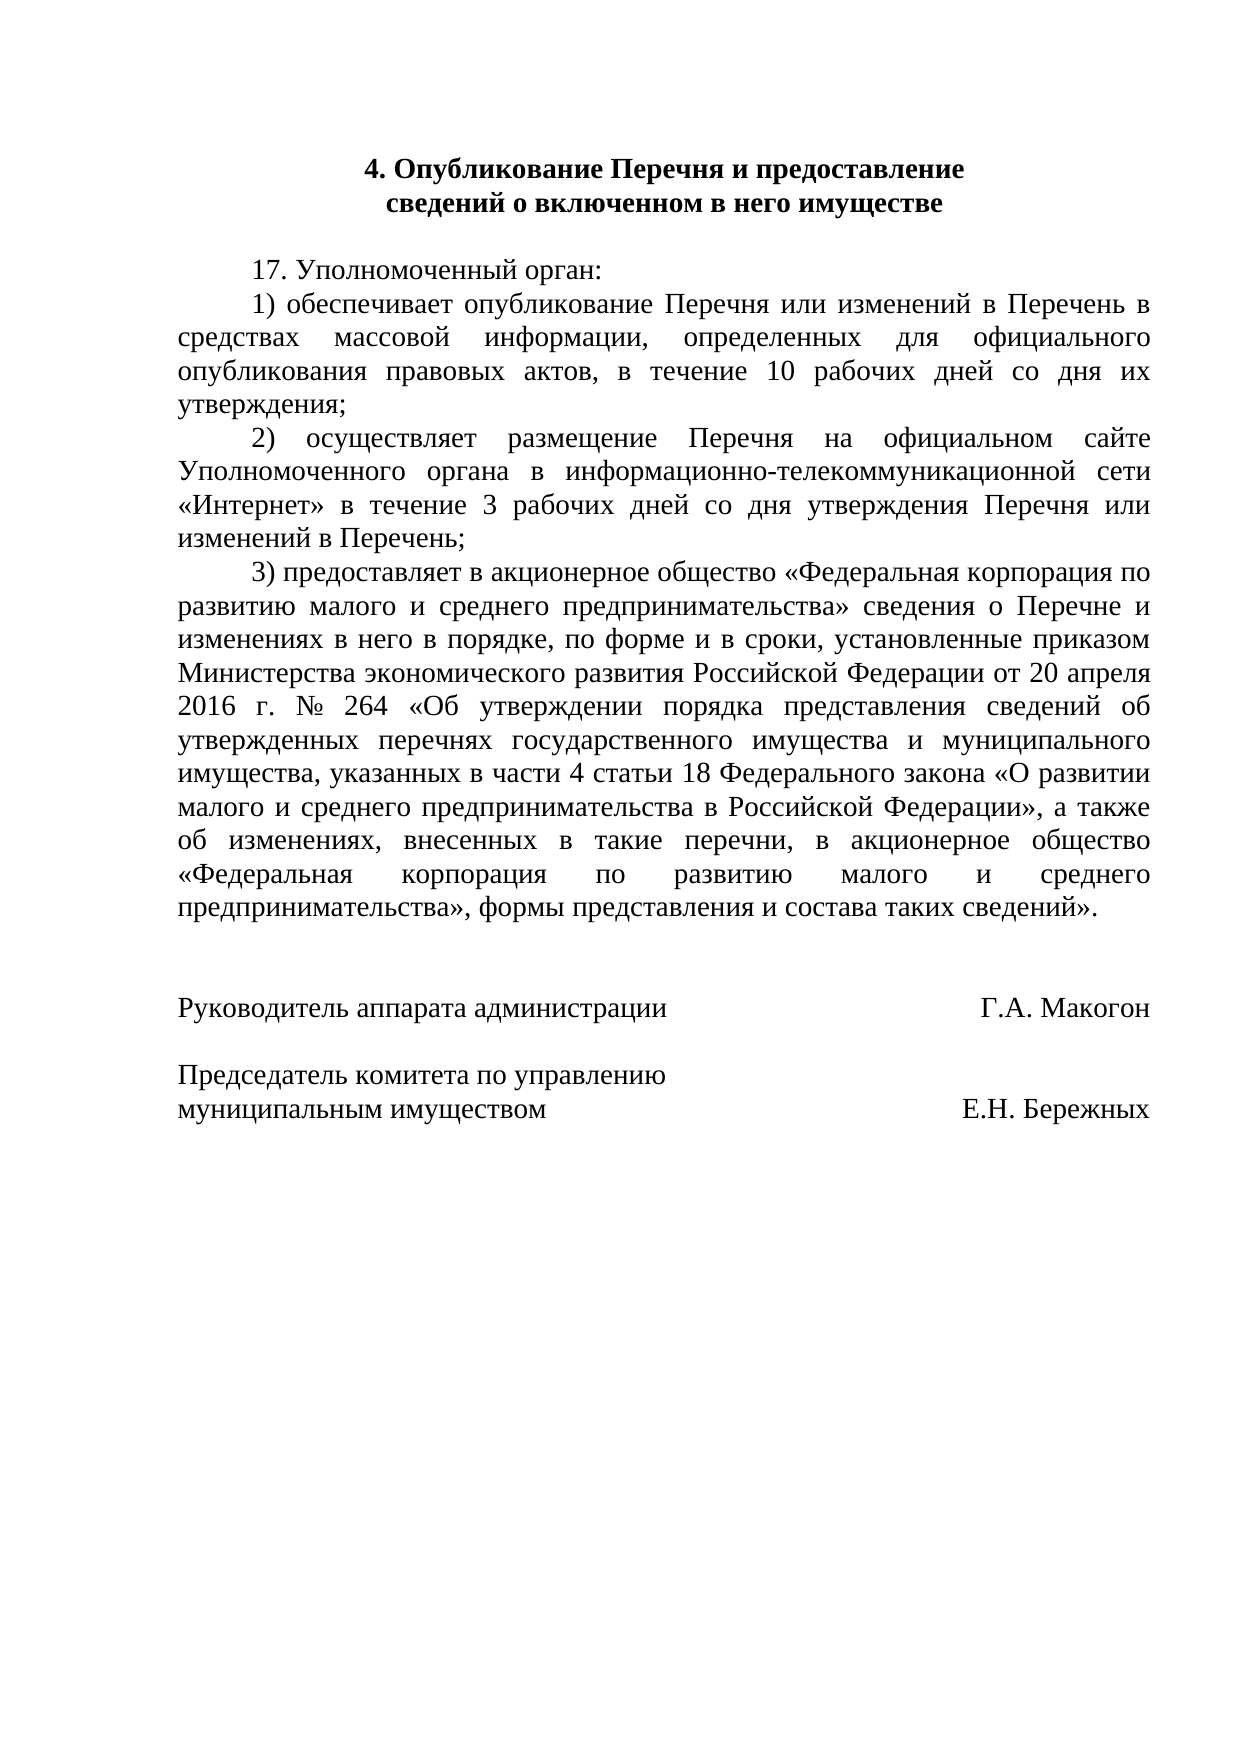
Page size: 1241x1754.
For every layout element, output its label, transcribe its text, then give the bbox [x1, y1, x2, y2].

text муниципальным имуществом Е.Н. Бережных [177, 1091, 1152, 1124]
text Председатель комитета по управлению [177, 1057, 1152, 1091]
text 17. Уполномоченный орган: [177, 252, 1152, 286]
text сведений о включенном в него имуществе [177, 185, 1152, 219]
text 1) обеспечивает опубликование Перечня или изменений в Перечень в средствах массовой информации, определенных для официального опубликования правовых актов, в течение 10 рабочих дней со дня их утверждения; [177, 286, 1152, 420]
text 4. Опубликование Перечня и предоставление [177, 152, 1152, 185]
text 3) предоставляет в акционерное общество «Федеральная корпорация по развитию малого и среднего предпринимательства» сведения о Перечне и изменениях в него в порядке, по форме и в сроки, установленные приказом Министерства экономического развития Российской Федерации от 20 апреля 2016 г. № 264 «Об утверждении порядка представления сведений об утвержденных перечнях государственного имущества и муниципального имущества, указанных в части 4 статьи 18 Федерального закона «О развитии малого и среднего предпринимательства в Российской Федерации», а также об изменениях, внесенных в такие перечни, в акционерное общество «Федеральная корпорация по развитию малого и среднего предпринимательства», формы представления и состава таких сведений». [177, 554, 1152, 923]
text 2) осуществляет размещение Перечня на официальном сайте Уполномоченного органа в информационно-телекоммуникационной сети «Интернет» в течение 3 рабочих дней со дня утверждения Перечня или изменений в Перечень; [177, 420, 1152, 554]
text Руководитель аппарата администрации Г.А. Макогон [177, 990, 1152, 1024]
